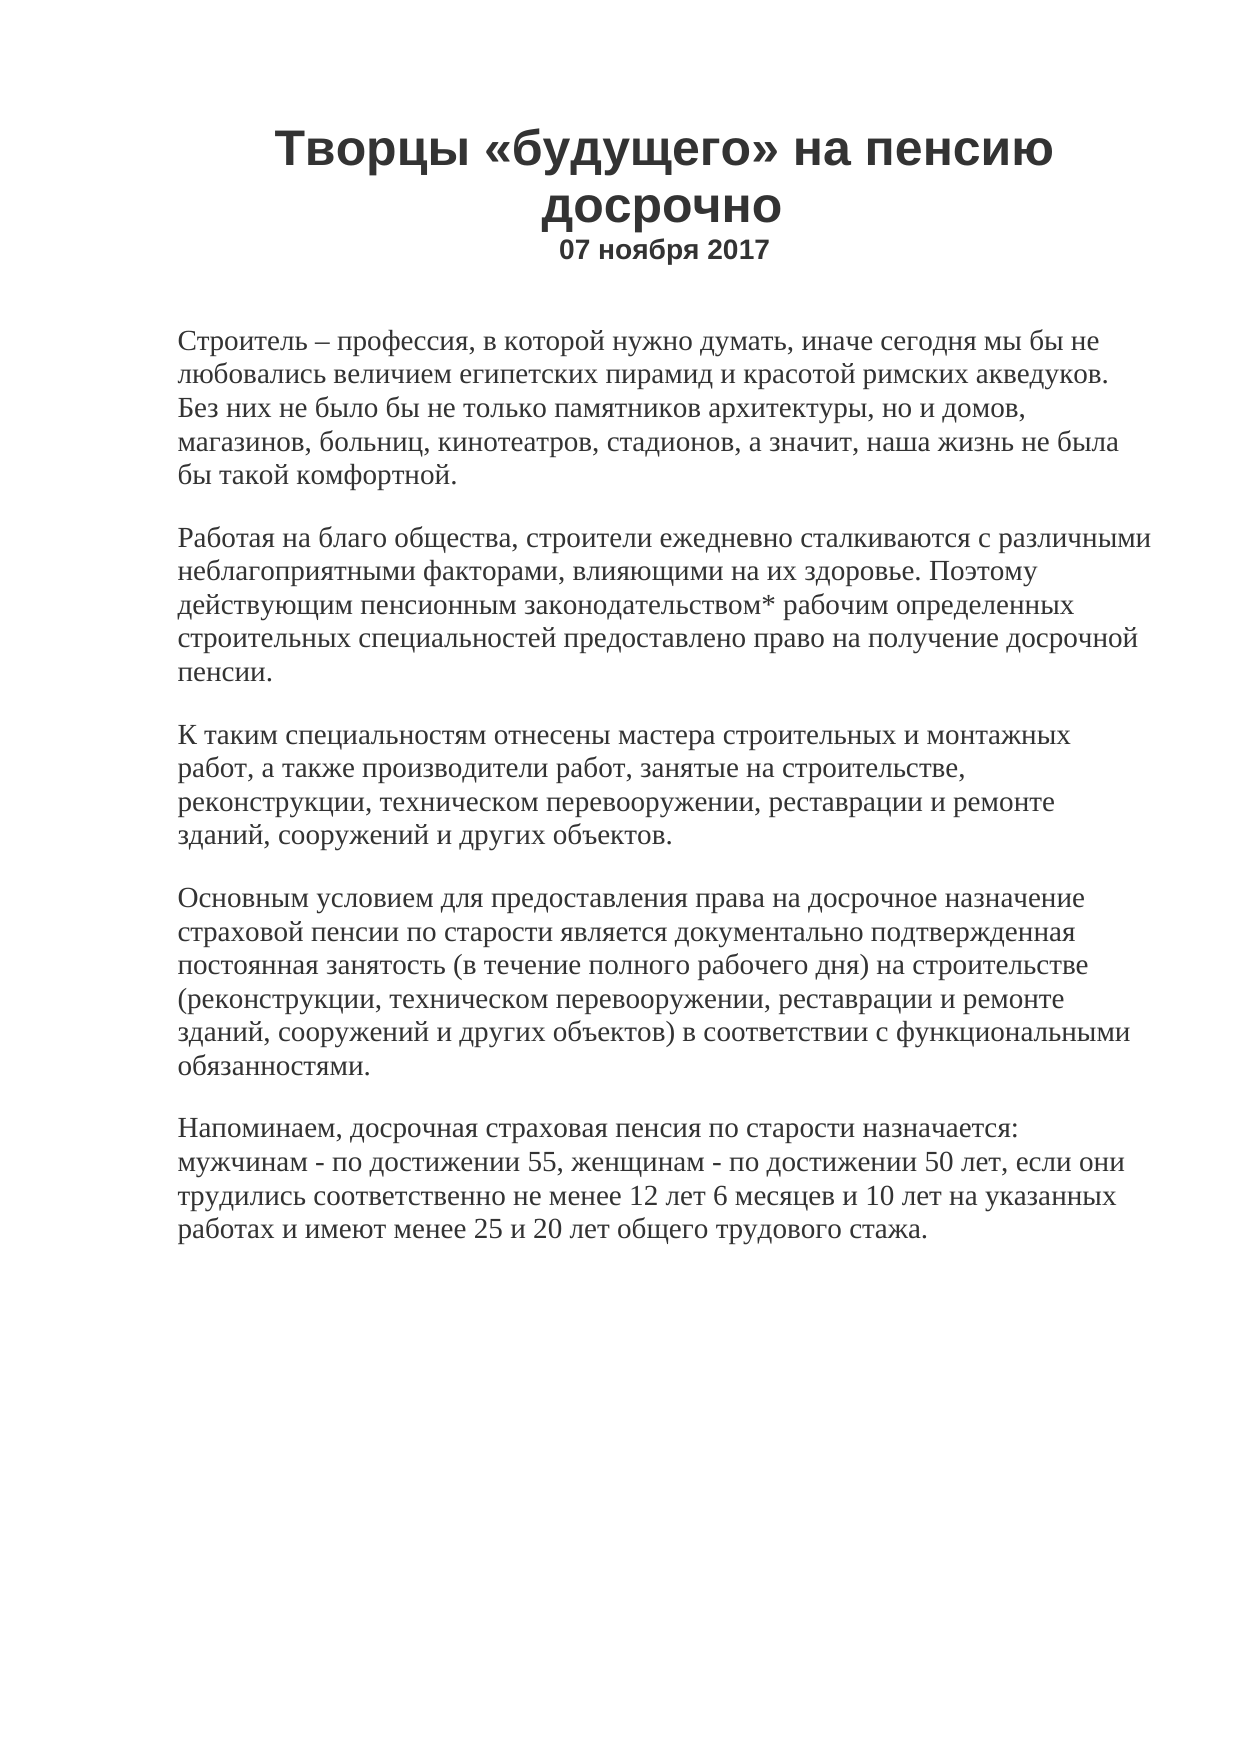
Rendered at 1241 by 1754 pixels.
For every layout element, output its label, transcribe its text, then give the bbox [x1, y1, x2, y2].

text Основным условием для предоставления права на досрочное назначение страховой пенсии по старости является документально подтвержденная постоянная занятость (в течение полного рабочего дня) на строительстве (реконструкции, техническом перевооружении, реставрации и ремонте зданий, сооружений и других объектов) в соответствии с функциональными обязанностями. [177, 880, 1152, 1081]
text Напоминаем, досрочная страховая пенсия по старости назначается: мужчинам - по достижении 55, женщинам - по достижении 50 лет, если они трудились соответственно не менее 12 лет 6 месяцев и 10 лет на указанных работах и имеют менее 25 и 20 лет общего трудового стажа. [177, 1111, 1152, 1245]
text К таким специальностям отнесены мастера строительных и монтажных работ, а также производители работ, занятые на строительстве, реконструкции, техническом перевооружении, реставрации и ремонте зданий, сооружений и других объектов. [177, 717, 1152, 851]
text Творцы «будущего» на пенсию досрочно 07 ноября 2017 [177, 118, 559, 266]
text Творцы «будущего» на пенсию досрочно 07 ноября 2017 [770, 118, 1152, 266]
text Строитель – профессия, в которой нужно думать, иначе сегодня мы бы не любовались величием египетских пирамид и красотой римских акведуков. Без них не было бы не только памятников архитектуры, но и домов, магазинов, больниц, кинотеатров, стадионов, а значит, наша жизнь не была бы такой комфортной. [177, 323, 1152, 491]
text Работая на благо общества, строители ежедневно сталкиваются с различными неблагоприятными факторами, влияющими на их здоровье. Поэтому действующим пенсионным законодательством* рабочим определенных строительных специальностей предоставлено право на получение досрочной пенсии. [177, 520, 1152, 688]
